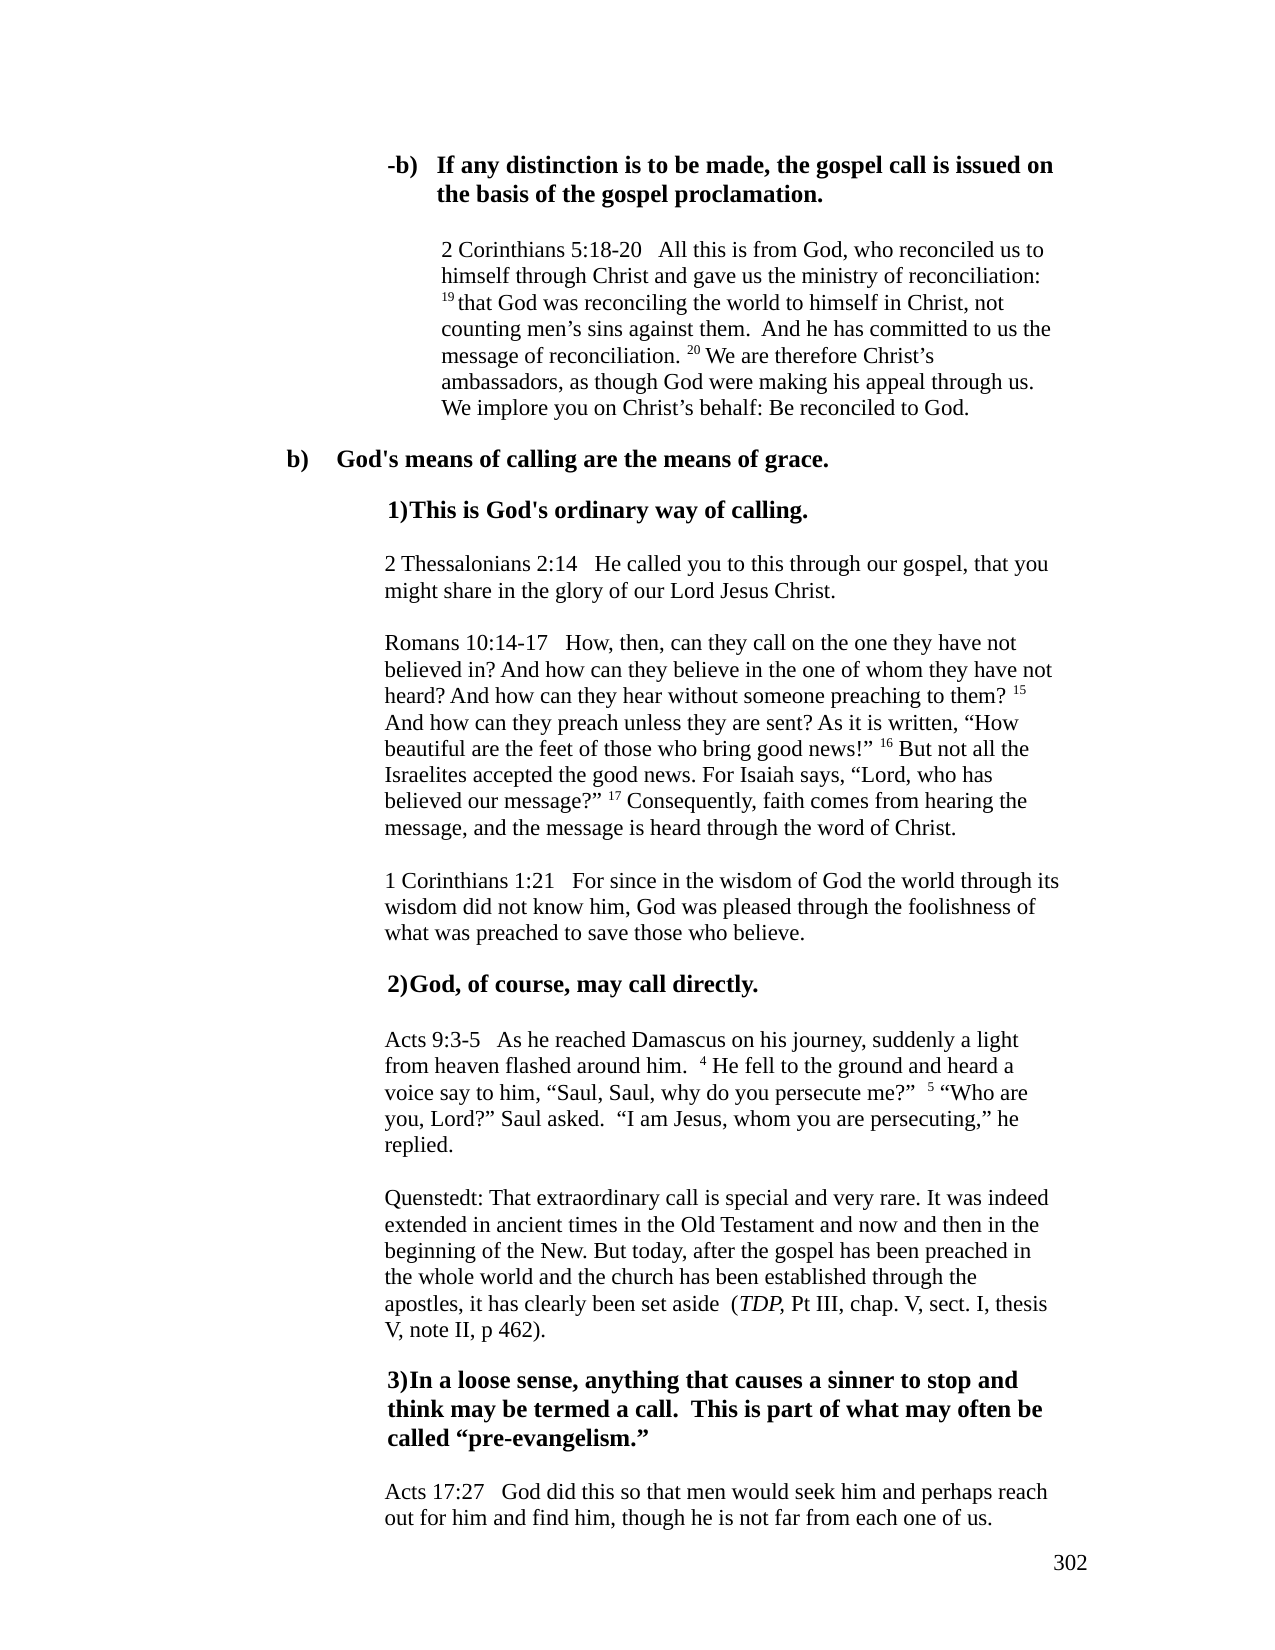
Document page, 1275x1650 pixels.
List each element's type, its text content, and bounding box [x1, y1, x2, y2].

text Acts 9:3-5 As he reached Damascus on his journey, suddenly a light from heaven flashed around him. 4 He fell to the ground and heard a voice say to him, “Saul, Saul, why do you persecute me?” 5 “Who are you, Lord?” Saul asked. “I am Jesus, whom you are persecuting,” he replied. [384, 1026, 1062, 1158]
text 2 Corinthians 5:18-20 All this is from God, who reconciled us to himself through Christ and gave us the ministry of reconciliation: 19 that God was reconciling the world to himself in Christ, not counting men’s sins against them. And he has committed to us the message of reconciliation. 20 We are therefore Christ’s ambassadors, as though God were making his appeal through us. We implore you on Christ’s behalf: Be reconciled to God. [441, 236, 1062, 421]
text Quenstedt: That extraordinary call is special and very rare. It was indeed extended in ancient times in the Old Testament and now and then in the beginning of the New. But today, after the gospel has been preached in the whole world and the church has been established through the apostles, it has clearly been set aside (TDP, Pt III, chap. V, sect. I, thesis V, note II, p 462). [384, 1184, 1062, 1342]
text Acts 17:27 God did this so that men would seek him and perhaps reach out for him and find him, though he is not far from each one of us. [384, 1478, 1062, 1531]
subtitle -b) If any distinction is to be made, the gospel call is issued on the basis of the gospel proclamation. [387, 150, 1062, 207]
subtitle 2) God, of course, may call directly. [337, 969, 1062, 997]
subtitle 1) This is God's ordinary way of calling. [337, 495, 1062, 524]
text Romans 10:14-17 How, then, can they call on the one they have not believed in? And how can they believe in the one of whom they have not heard? And how can they hear without someone preaching to them? 15 And how can they preach unless they are sent? As it is written, “How beautiful are the feet of those who bring good news!” 16 But not all the Israelites accepted the good news. For Isaiah says, “Lord, who has believed our message?” 17 Consequently, faith comes from hearing the message, and the message is heard through the word of Christ. [384, 629, 1062, 840]
text 2 Thessalonians 2:14 He called you to this through our gospel, that you might share in the glory of our Lord Jesus Christ. [384, 550, 1062, 603]
subtitle b) God's means of calling are the means of grace. [286, 444, 1062, 472]
text 1 Corinthians 1:21 For since in the wisdom of God the world through its wisdom did not know him, God was pleased through the foolishness of what was preached to save those who believe. [384, 867, 1062, 946]
subtitle 3) In a loose sense, anything that causes a sinner to stop and think may be termed a call. This is part of what may often be called “pre-evangelism.” [337, 1365, 1062, 1452]
